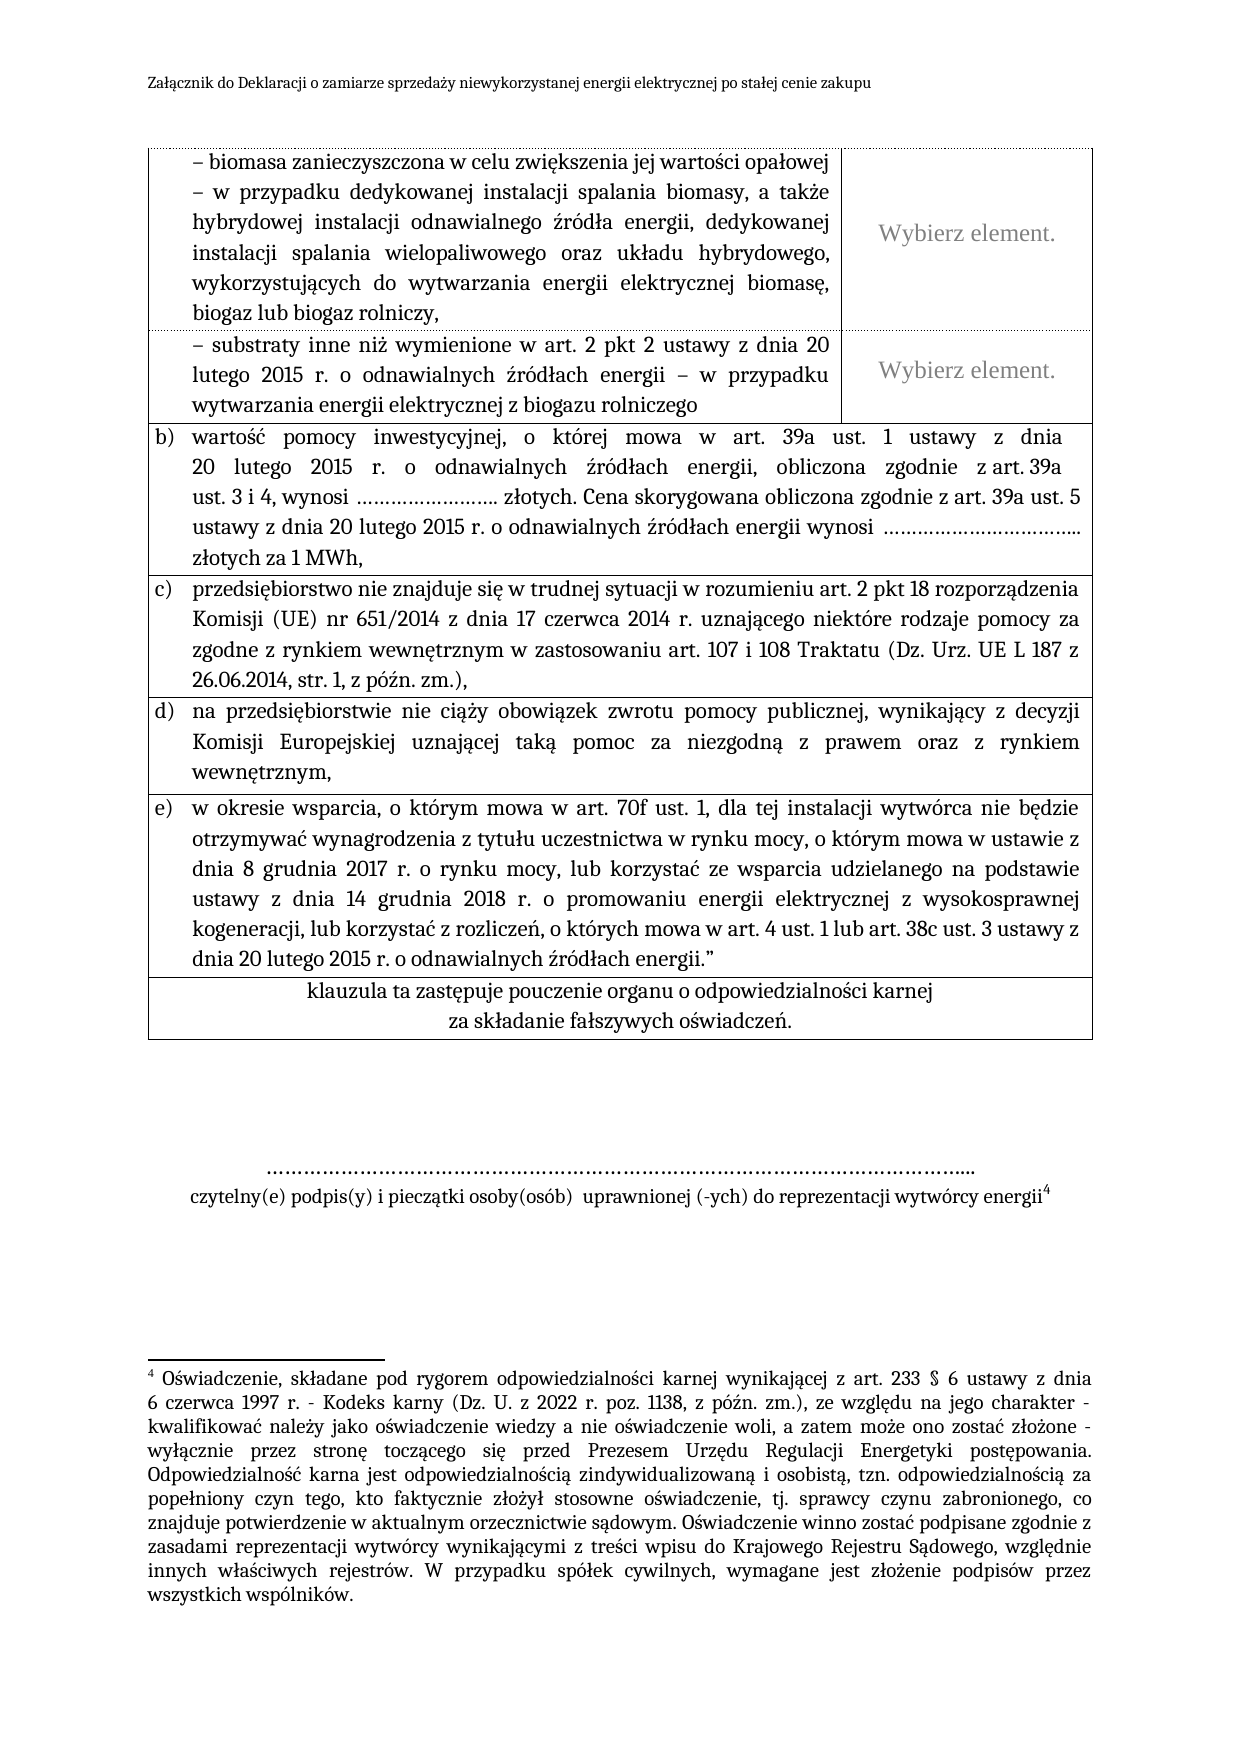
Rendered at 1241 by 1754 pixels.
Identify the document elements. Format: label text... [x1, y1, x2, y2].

text …………………………………………………………………………………………………... [148, 1152, 1093, 1181]
table_cell – substraty inne niż wymienione w art. 2 pkt 2 ustawy z dnia 20 lutego 2015 r. o odnawialnych źródłach energii – w przypadku wytwarzania energii elektrycznej z biogazu rolniczego [149, 330, 841, 422]
table_cell w okresie wsparcia, o którym mowa w art. 70f ust. 1, dla tej instalacji wytwórca nie będzie otrzymywać wynagrodzenia z tytułu uczestnictwa w rynku mocy, o którym mowa w ustawie z dnia 8 grudnia 2017 r. o rynku mocy, lub korzystać ze wsparcia udzielanego na podstawie ustawy z dnia 14 grudnia 2018 r. o promowaniu energii elektrycznej z wysokosprawnej kogeneracji, lub korzystać z rozliczeń, o których mowa w art. 4 ust. 1 lub art. 38c ust. 3 ustawy z dnia 20 lutego 2015 r. o odnawialnych źródłach energii.” [149, 795, 1092, 977]
table_cell klauzula ta zastępuje pouczenie organu o odpowiedzialności karnej za składanie fałszywych oświadczeń. [149, 978, 1092, 1039]
table_cell na przedsiębiorstwie nie ciąży obowiązek zwrotu pomocy publicznej, wynikający z decyzji Komisji Europejskiej uznającej taką pomoc za niezgodną z prawem oraz z rynkiem wewnętrznym, [149, 698, 1092, 794]
table_cell [842, 148, 1092, 330]
table_cell wartość pomocy inwestycyjnej, o której mowa w art. 39a ust. 1 ustawy z dnia 20 lutego 2015 r. o odnawialnych źródłach energii, obliczona zgodnie z art. 39a ust. 3 i 4, wynosi złotych. Cena skorygowana obliczona zgodnie z art. 39a ust. 5 ustawy z dnia 20 lutego 2015 r. o odnawialnych źródłach energii wynosi złotych za 1 MWh, [149, 424, 1092, 575]
text czytelny(e) podpis(y) i pieczątki osoby(osób) uprawnionej (-ych) do reprezentacji wytwórcy energii [148, 1181, 1093, 1210]
table_cell przedsiębiorstwo nie znajduje się w trudnej sytuacji w rozumieniu art. 2 pkt 18 rozporządzenia Komisji (UE) nr 651/2014 z dnia 17 czerwca 2014 r. uznającego niektóre rodzaje pomocy za zgodne z rynkiem wewnętrznym w zastosowaniu art. 107 i 108 Traktatu (Dz. Urz. UE L 187 z 26.06.2014, str. 1, z późn. zm.), [149, 576, 1092, 697]
table_cell [842, 330, 1092, 422]
table_cell – biomasa zanieczyszczona w celu zwiększenia jej wartości opałowej – w przypadku dedykowanej instalacji spalania biomasy, a także hybrydowej instalacji odnawialnego źródła energii, dedykowanej instalacji spalania wielopaliwowego oraz układu hybrydowego, wykorzystujących do wytwarzania energii elektrycznej biomasę, biogaz lub biogaz rolniczy, [149, 148, 841, 330]
